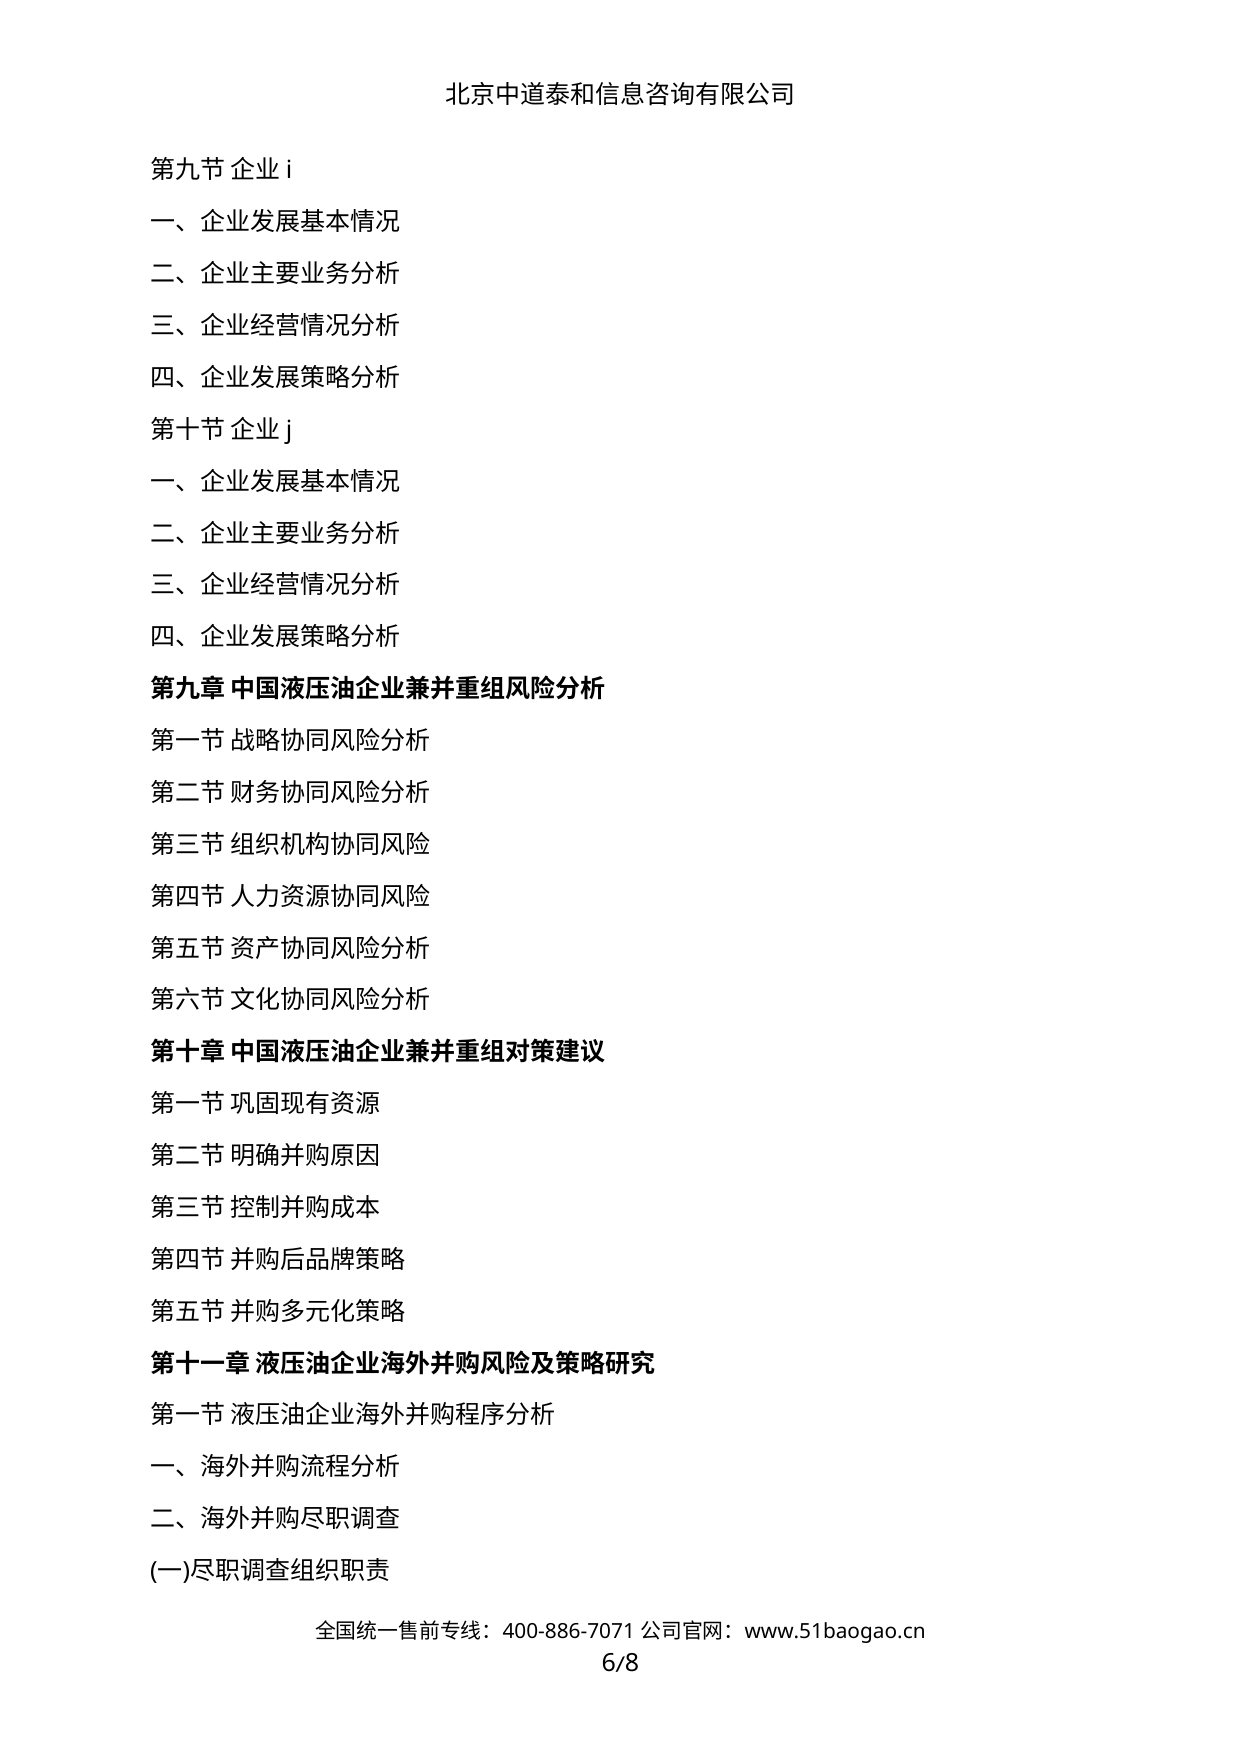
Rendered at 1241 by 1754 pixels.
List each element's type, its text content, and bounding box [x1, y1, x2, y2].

text 一、企业发展基本情况 [150, 202, 1090, 238]
text 四、企业发展策略分析 [150, 357, 1090, 394]
text 三、企业经营情况分析 [150, 565, 1090, 601]
text 第四节 人力资源协同风险 [150, 876, 1090, 912]
text 第九章 中国液压油企业兼并重组风险分析 [150, 669, 1090, 705]
text 第六节 文化协同风险分析 [150, 980, 1090, 1016]
text 一、企业发展基本情况 [150, 461, 1090, 497]
text 第十一章 液压油企业海外并购风险及策略研究 [150, 1343, 1090, 1379]
text 第二节 明确并购原因 [150, 1136, 1090, 1172]
text 一、海外并购流程分析 [150, 1447, 1090, 1483]
text 二、企业主要业务分析 [150, 254, 1090, 290]
text 第二节 财务协同风险分析 [150, 772, 1090, 809]
text 四、企业发展策略分析 [150, 617, 1090, 653]
text 第四节 并购后品牌策略 [150, 1239, 1090, 1276]
text 第一节 巩固现有资源 [150, 1084, 1090, 1120]
text 第三节 控制并购成本 [150, 1187, 1090, 1224]
text 第五节 并购多元化策略 [150, 1291, 1090, 1327]
text 第三节 组织机构协同风险 [150, 824, 1090, 861]
text 第十节 企业j [150, 409, 1090, 446]
text 第十章 中国液压油企业兼并重组对策建议 [150, 1032, 1090, 1068]
text 第五节 资产协同风险分析 [150, 928, 1090, 964]
text 三、企业经营情况分析 [150, 306, 1090, 342]
text 第九节 企业i [150, 150, 1090, 186]
text 二、企业主要业务分析 [150, 513, 1090, 549]
text 第一节 战略协同风险分析 [150, 721, 1090, 757]
text (一)尽职调查组织职责 [150, 1551, 1090, 1587]
text 第一节 液压油企业海外并购程序分析 [150, 1395, 1090, 1431]
text 二、海外并购尽职调查 [150, 1499, 1090, 1535]
